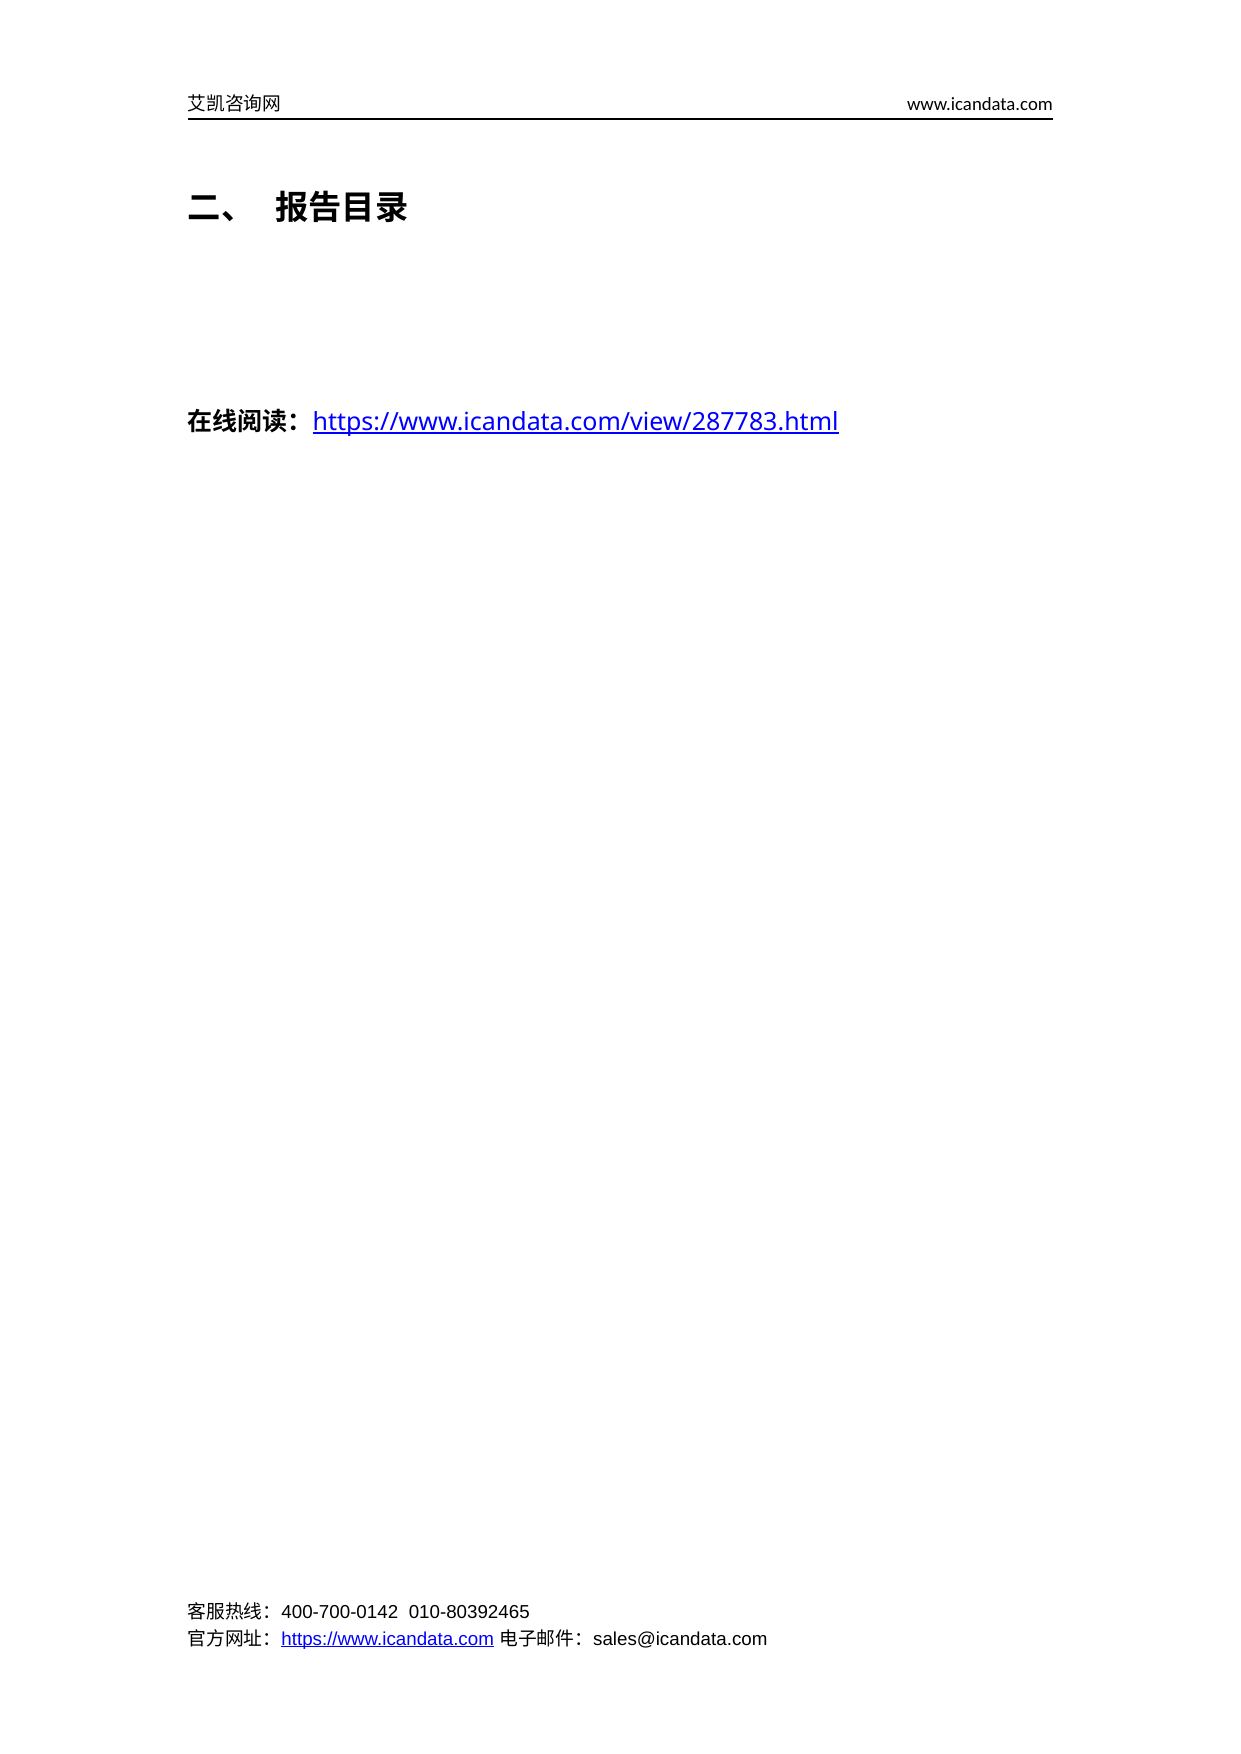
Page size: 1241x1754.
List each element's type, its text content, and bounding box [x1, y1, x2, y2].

subtitle 报告目录 [187, 172, 1053, 237]
text 在线阅读：https://www.icandata.com/view/287783.html [187, 387, 1053, 452]
